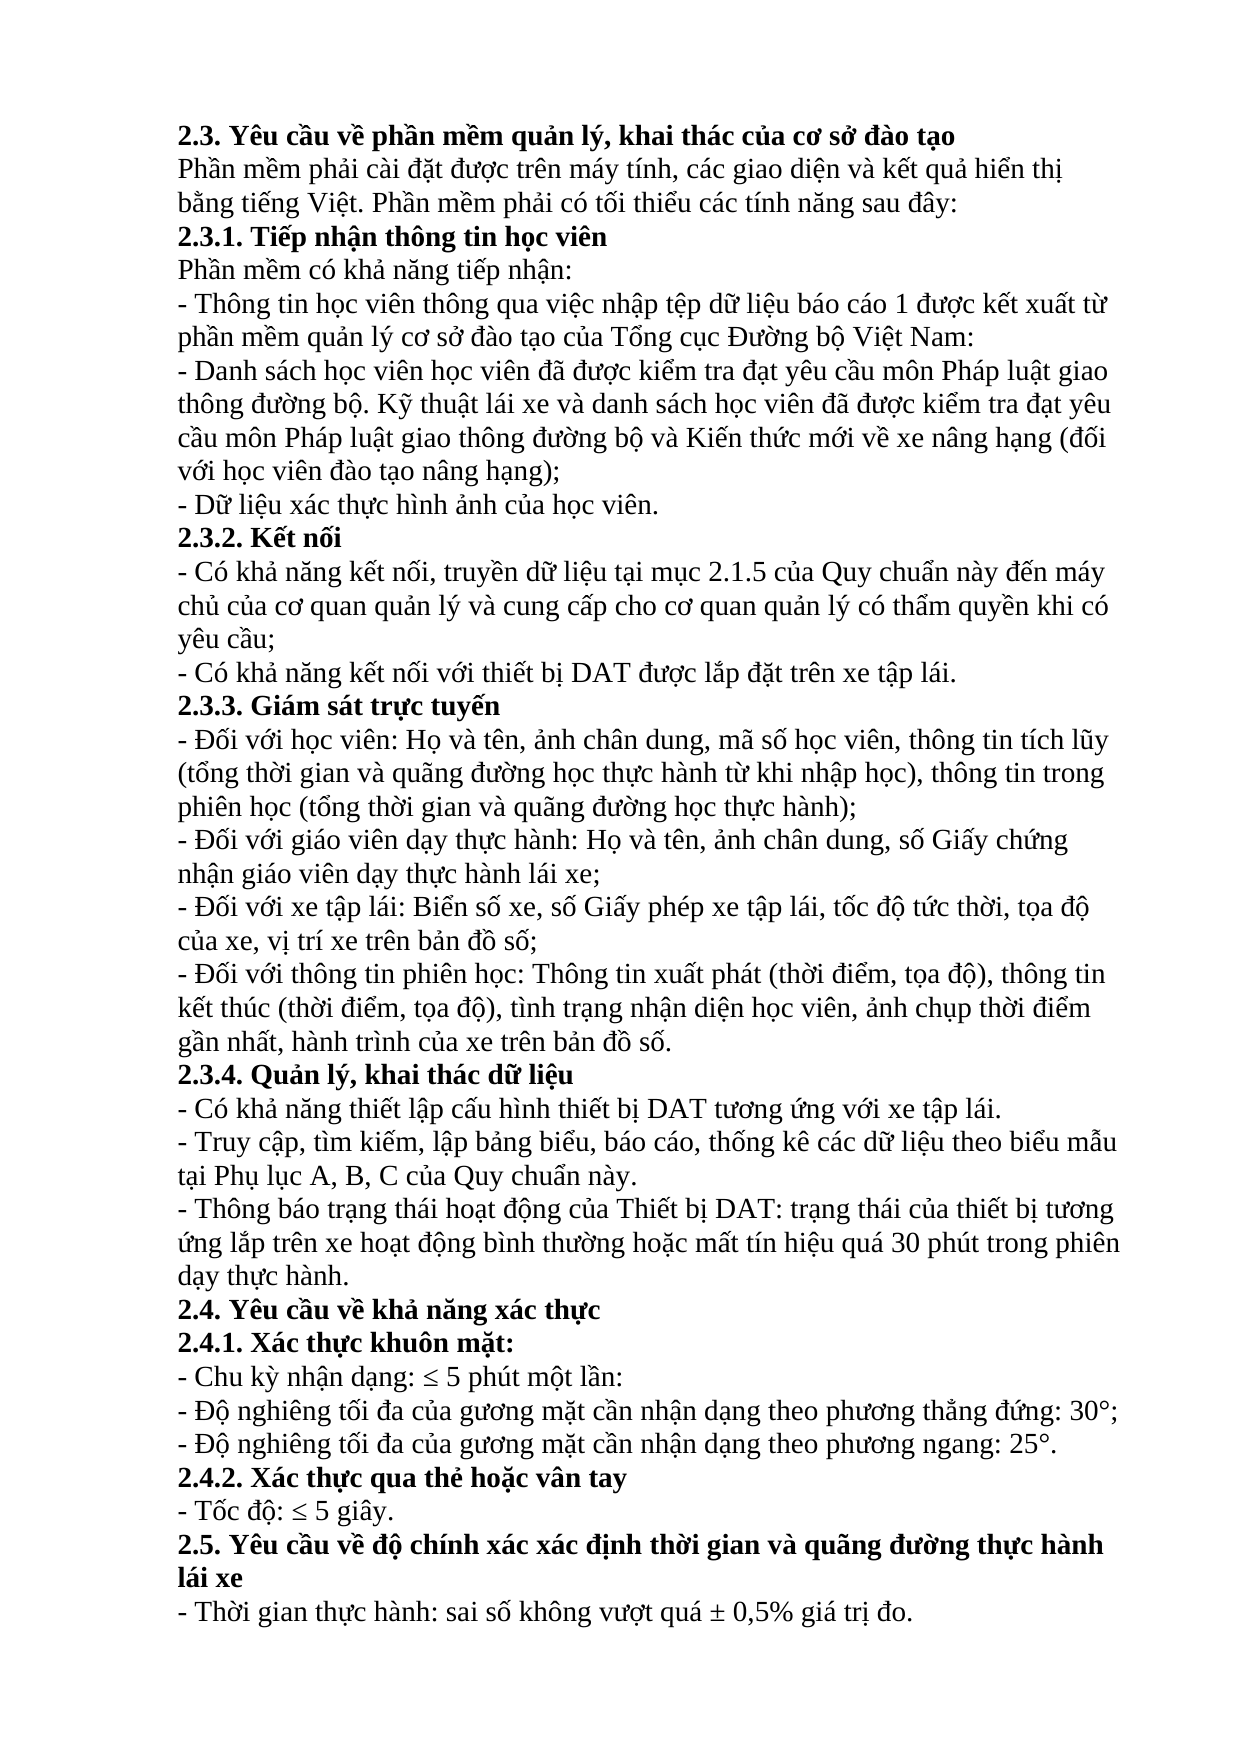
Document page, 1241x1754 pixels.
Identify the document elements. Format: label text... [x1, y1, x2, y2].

text - Thông báo trạng thái hoạt động của Thiết bị DAT: trạng thái của thiết bị tương ứng lắp trên xe hoạt động bình thường hoặc mất tín hiệu quá 30 phút trong phiên dạy thực hành. [177, 1191, 1122, 1292]
text 2.3.2. Kết nối [177, 521, 1122, 554]
text 2.4. Yêu cầu về khả năng xác thực [177, 1292, 1122, 1326]
text - Có khả năng kết nối, truyền dữ liệu tại mục 2.1.5 của Quy chuẩn này đến máy chủ của cơ quan quản lý và cung cấp cho cơ quan quản lý có thẩm quyền khi có yêu cầu; [177, 554, 1122, 655]
text 2.3. Yêu cầu về phần mềm quản lý, khai thác của cơ sở đào tạo [177, 118, 1122, 152]
text Phần mềm có khả năng tiếp nhận: [177, 252, 1122, 286]
text 2.3.1. Tiếp nhận thông tin học viên [177, 219, 1122, 252]
text Phần mềm phải cài đặt được trên máy tính, các giao diện và kết quả hiển thị bằng tiếng Việt. Phần mềm phải có tối thiểu các tính năng sau đây: [177, 152, 1122, 219]
text - Dữ liệu xác thực hình ảnh của học viên. [177, 487, 1122, 521]
text - Độ nghiêng tối đa của gương mặt cần nhận dạng theo phương thẳng đứng: 30°; [177, 1393, 1122, 1426]
text 2.3.4. Quản lý, khai thác dữ liệu [177, 1057, 1122, 1091]
text - Đối với thông tin phiên học: Thông tin xuất phát (thời điểm, tọa độ), thông tin kết thúc (thời điểm, tọa độ), tình trạng nhận diện học viên, ảnh chụp thời điểm gần nhất, hành trình của xe trên bản đồ số. [177, 957, 1122, 1057]
text - Đối với giáo viên dạy thực hành: Họ và tên, ảnh chân dung, số Giấy chứng nhận giáo viên dạy thực hành lái xe; [177, 822, 1122, 889]
text - Đối với xe tập lái: Biển số xe, số Giấy phép xe tập lái, tốc độ tức thời, tọa độ của xe, vị trí xe trên bản đồ số; [177, 889, 1122, 957]
text - Có khả năng thiết lập cấu hình thiết bị DAT tương ứng với xe tập lái. [177, 1091, 1122, 1124]
text 2.4.1. Xác thực khuôn mặt: [177, 1326, 1122, 1359]
text - Độ nghiêng tối đa của gương mặt cần nhận dạng theo phương ngang: 25°. [177, 1426, 1122, 1460]
text - Tốc độ: ≤ 5 giây. [177, 1493, 1122, 1527]
text - Chu kỳ nhận dạng: ≤ 5 phút một lần: [177, 1359, 1122, 1393]
text - Thông tin học viên thông qua việc nhập tệp dữ liệu báo cáo 1 được kết xuất từ phần mềm quản lý cơ sở đào tạo của Tổng cục Đường bộ Việt Nam: [177, 286, 1122, 353]
text - Có khả năng kết nối với thiết bị DAT được lắp đặt trên xe tập lái. [177, 655, 1122, 688]
text - Đối với học viên: Họ và tên, ảnh chân dung, mã số học viên, thông tin tích lũy (tổng thời gian và quãng đường học thực hành từ khi nhập học), thông tin trong phiên học (tổng thời gian và quãng đường học thực hành); [177, 722, 1122, 822]
text 2.3.3. Giám sát trực tuyến [177, 688, 1122, 722]
text - Truy cập, tìm kiếm, lập bảng biểu, báo cáo, thống kê các dữ liệu theo biểu mẫu tại Phụ lục A, B, C của Quy chuẩn này. [177, 1124, 1122, 1191]
text 2.4.2. Xác thực qua thẻ hoặc vân tay [177, 1460, 1122, 1493]
text - Thời gian thực hành: sai số không vượt quá ± 0,5% giá trị đo. [177, 1594, 1122, 1627]
text - Danh sách học viên học viên đã được kiểm tra đạt yêu cầu môn Pháp luật giao thông đường bộ. Kỹ thuật lái xe và danh sách học viên đã được kiểm tra đạt yêu cầu môn Pháp luật giao thông đường bộ và Kiến thức mới về xe nâng hạng (đối với học viên đào tạo nâng hạng); [177, 353, 1122, 487]
text 2.5. Yêu cầu về độ chính xác xác định thời gian và quãng đường thực hành lái xe [177, 1527, 1122, 1594]
